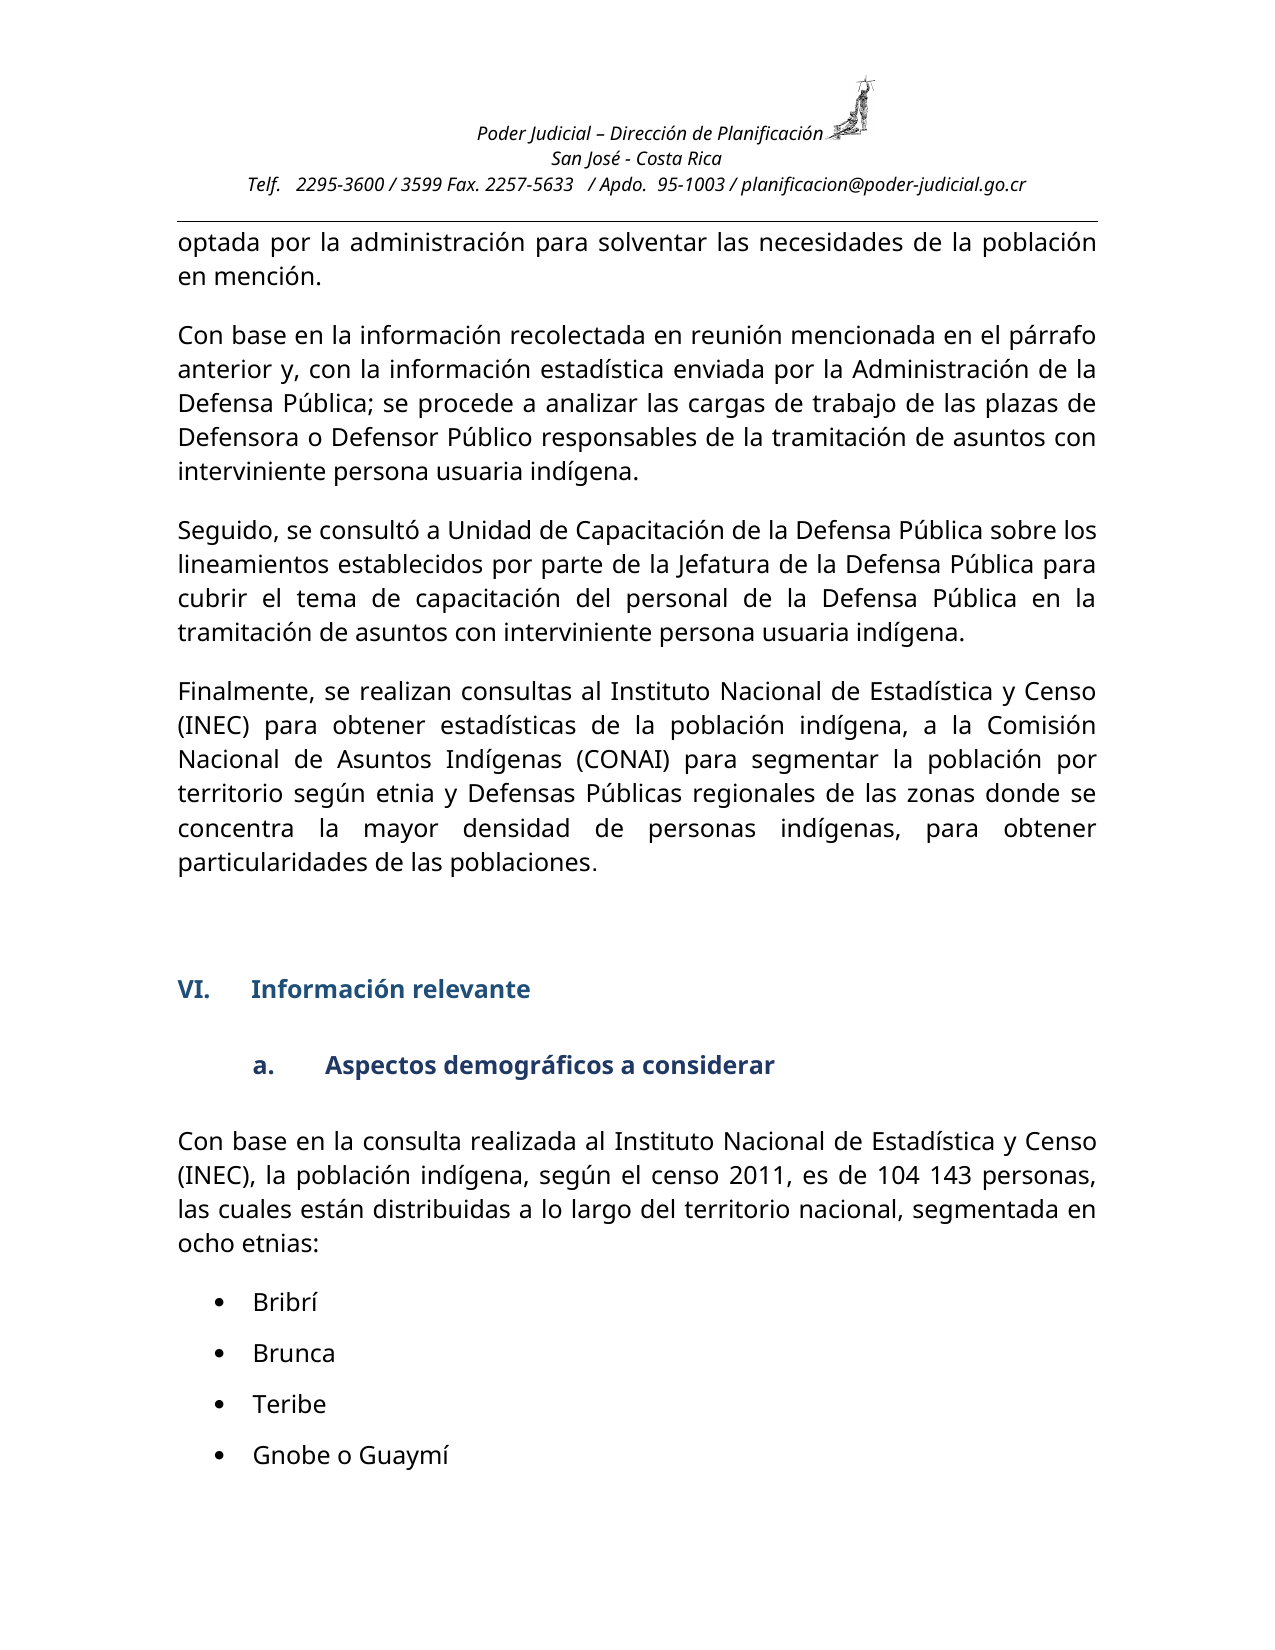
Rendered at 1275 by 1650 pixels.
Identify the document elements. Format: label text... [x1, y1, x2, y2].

picture [823, 73, 877, 141]
list Gnobe o Guaymí [215, 1438, 1098, 1472]
text Seguido, se consultó a Unidad de Capacitación de la Defensa Pública sobre los lineamientos establecidos por parte de la Jefatura de la Defensa Pública para cubrir el tema de capacitación del personal de la Defensa Pública en la tramitación de asuntos con interviniente persona usuaria indígena. [177, 513, 1098, 649]
subtitle Información relevante [177, 971, 1098, 1006]
subtitle Aspectos demográficos a considerar [252, 1047, 1098, 1082]
list Bribrí [215, 1285, 1098, 1319]
text Finalmente, se realizan consultas al Instituto Nacional de Estadística y Censo (INEC) para obtener estadísticas de la población indígena, a la Comisión Nacional de Asuntos Indígenas (CONAI) para segmentar la población por territorio según etnia y Defensas Públicas regionales de las zonas donde se concentra la mayor densidad de personas indígenas, para obtener particularidades de las poblaciones. [177, 674, 1098, 878]
list Brunca [215, 1336, 1098, 1370]
list Teribe [215, 1387, 1098, 1421]
text Con base en la consulta realizada al Instituto Nacional de Estadística y Censo (INEC), la población indígena, según el censo 2011, es de 104 143 personas, las cuales están distribuidas a lo largo del territorio nacional, segmentada en ocho etnias: [177, 1123, 1098, 1260]
text Con base en la información recolectada en reunión mencionada en el párrafo anterior y, con la información estadística enviada por la Administración de la Defensa Pública; se procede a analizar las cargas de trabajo de las plazas de Defensora o Defensor Público responsables de la tramitación de asuntos con interviniente persona usuaria indígena. [177, 317, 1098, 488]
